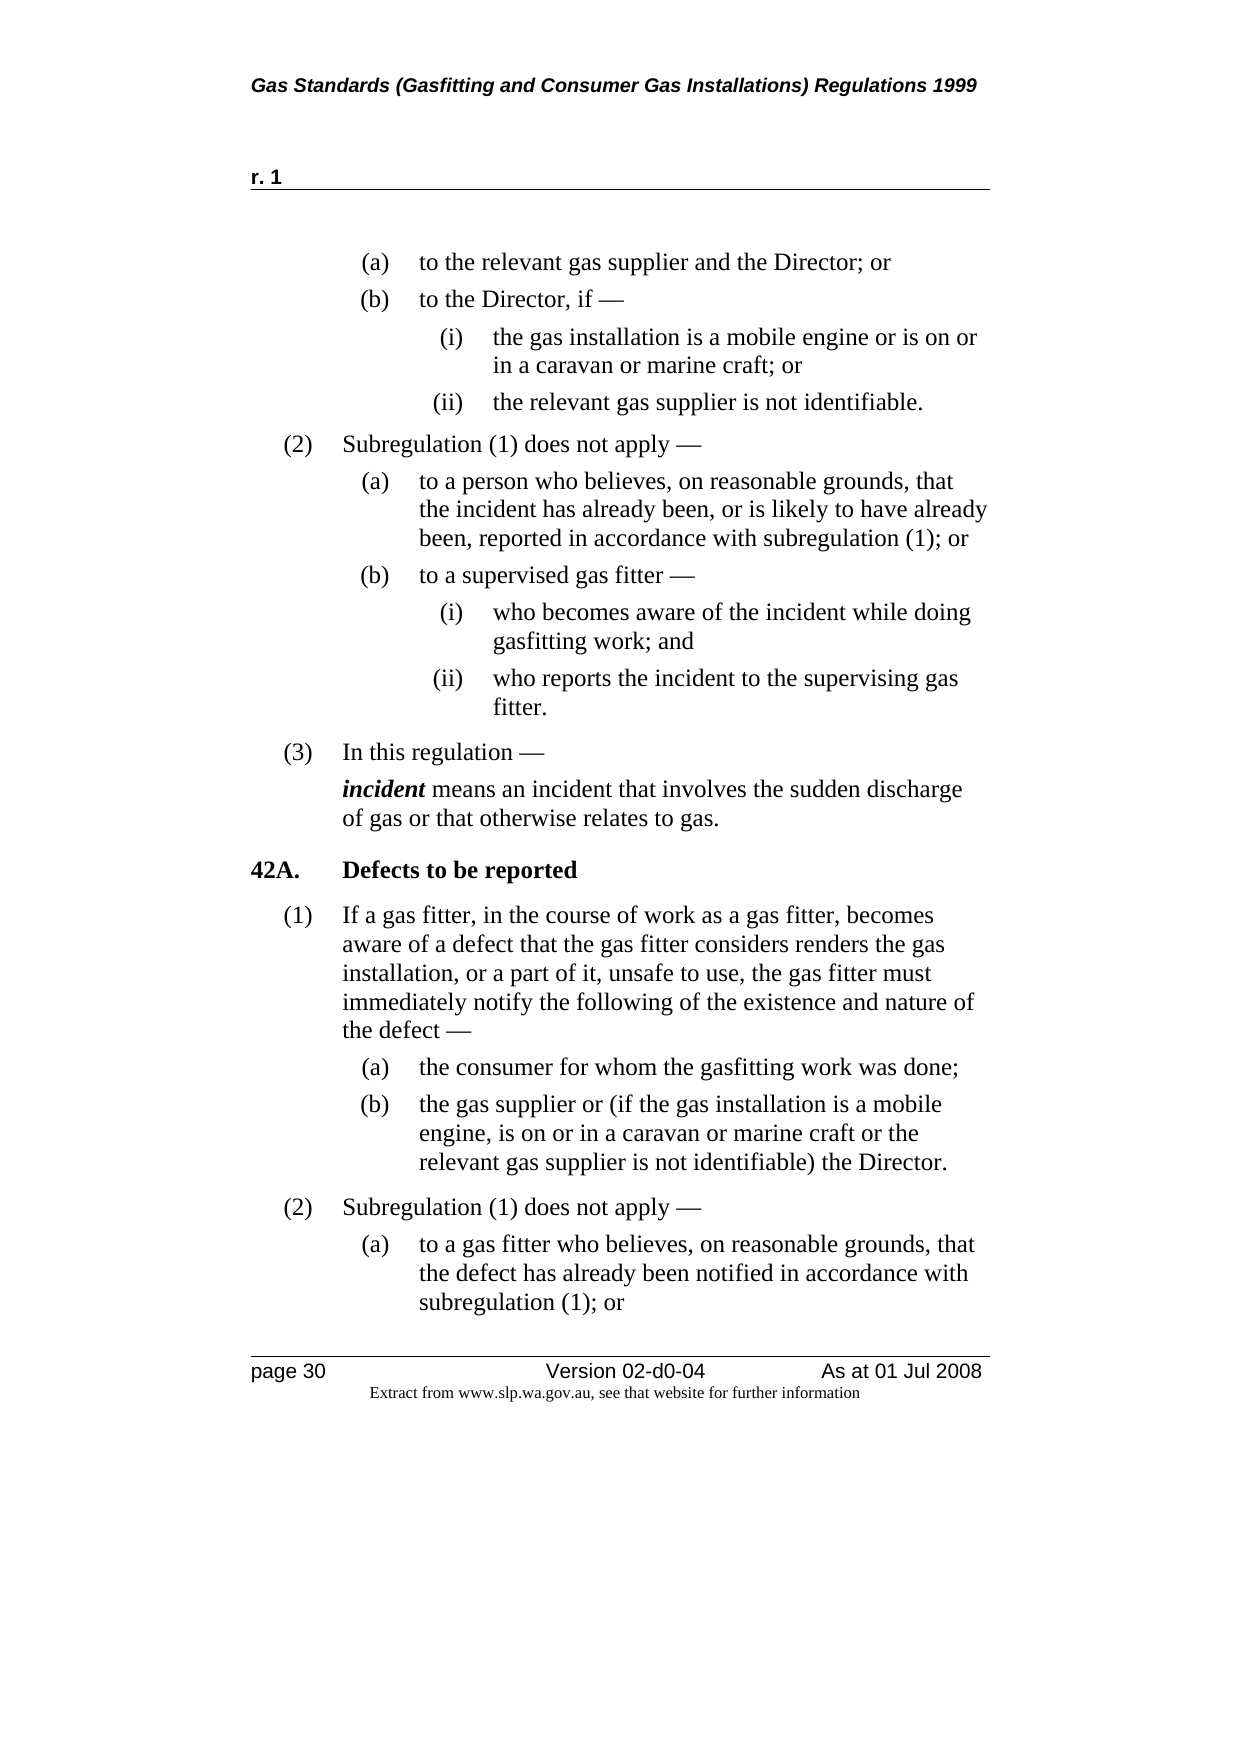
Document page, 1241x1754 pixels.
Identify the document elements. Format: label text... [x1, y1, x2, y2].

text (a) to the relevant gas supplier and the Director; or [251, 247, 990, 276]
text (2) Subregulation (1) does not apply — [251, 429, 990, 457]
subtitle 42A. Defects to be reported [251, 855, 990, 884]
text (a) to a person who believes, on reasonable grounds, that the incident has already been, or is likely to have already been, reported in accordance with subregulation (1); or [251, 466, 990, 552]
text (2) Subregulation (1) does not apply — [251, 1192, 990, 1221]
text (a) to a gas fitter who believes, on reasonable grounds, that the defect has already been notified in accordance with subregulation (1); or [251, 1229, 990, 1316]
text (a) the consumer for whom the gasfitting work was done; [251, 1052, 990, 1081]
text (3) In this regulation — [251, 737, 990, 766]
text (1) If a gas fitter, in the course of work as a gas fitter, becomes aware of a defect that the gas fitter considers renders the gas installation, or a part of it, unsafe to use, the gas fitter must immediately notify the following of the existence and nature of the defect — [251, 900, 990, 1044]
text (b) to a supervised gas fitter — [251, 560, 990, 589]
text (i) the gas installation is a mobile engine or is on or in a caravan or marine craft; or [251, 322, 990, 379]
text (ii) the relevant gas supplier is not identifiable. [251, 387, 990, 416]
text (b) the gas supplier or (if the gas installation is a mobile engine, is on or in a caravan or marine craft or the relevant gas supplier is not identifiable) the Director. [251, 1089, 990, 1176]
text (i) who becomes aware of the incident while doing gasfitting work; and [251, 597, 990, 655]
text (b) to the Director, if — [251, 284, 990, 313]
text incident means an incident that involves the sudden discharge of gas or that otherwise relates to gas. [251, 774, 990, 832]
text (ii) who reports the incident to the supervising gas fitter. [251, 663, 990, 721]
